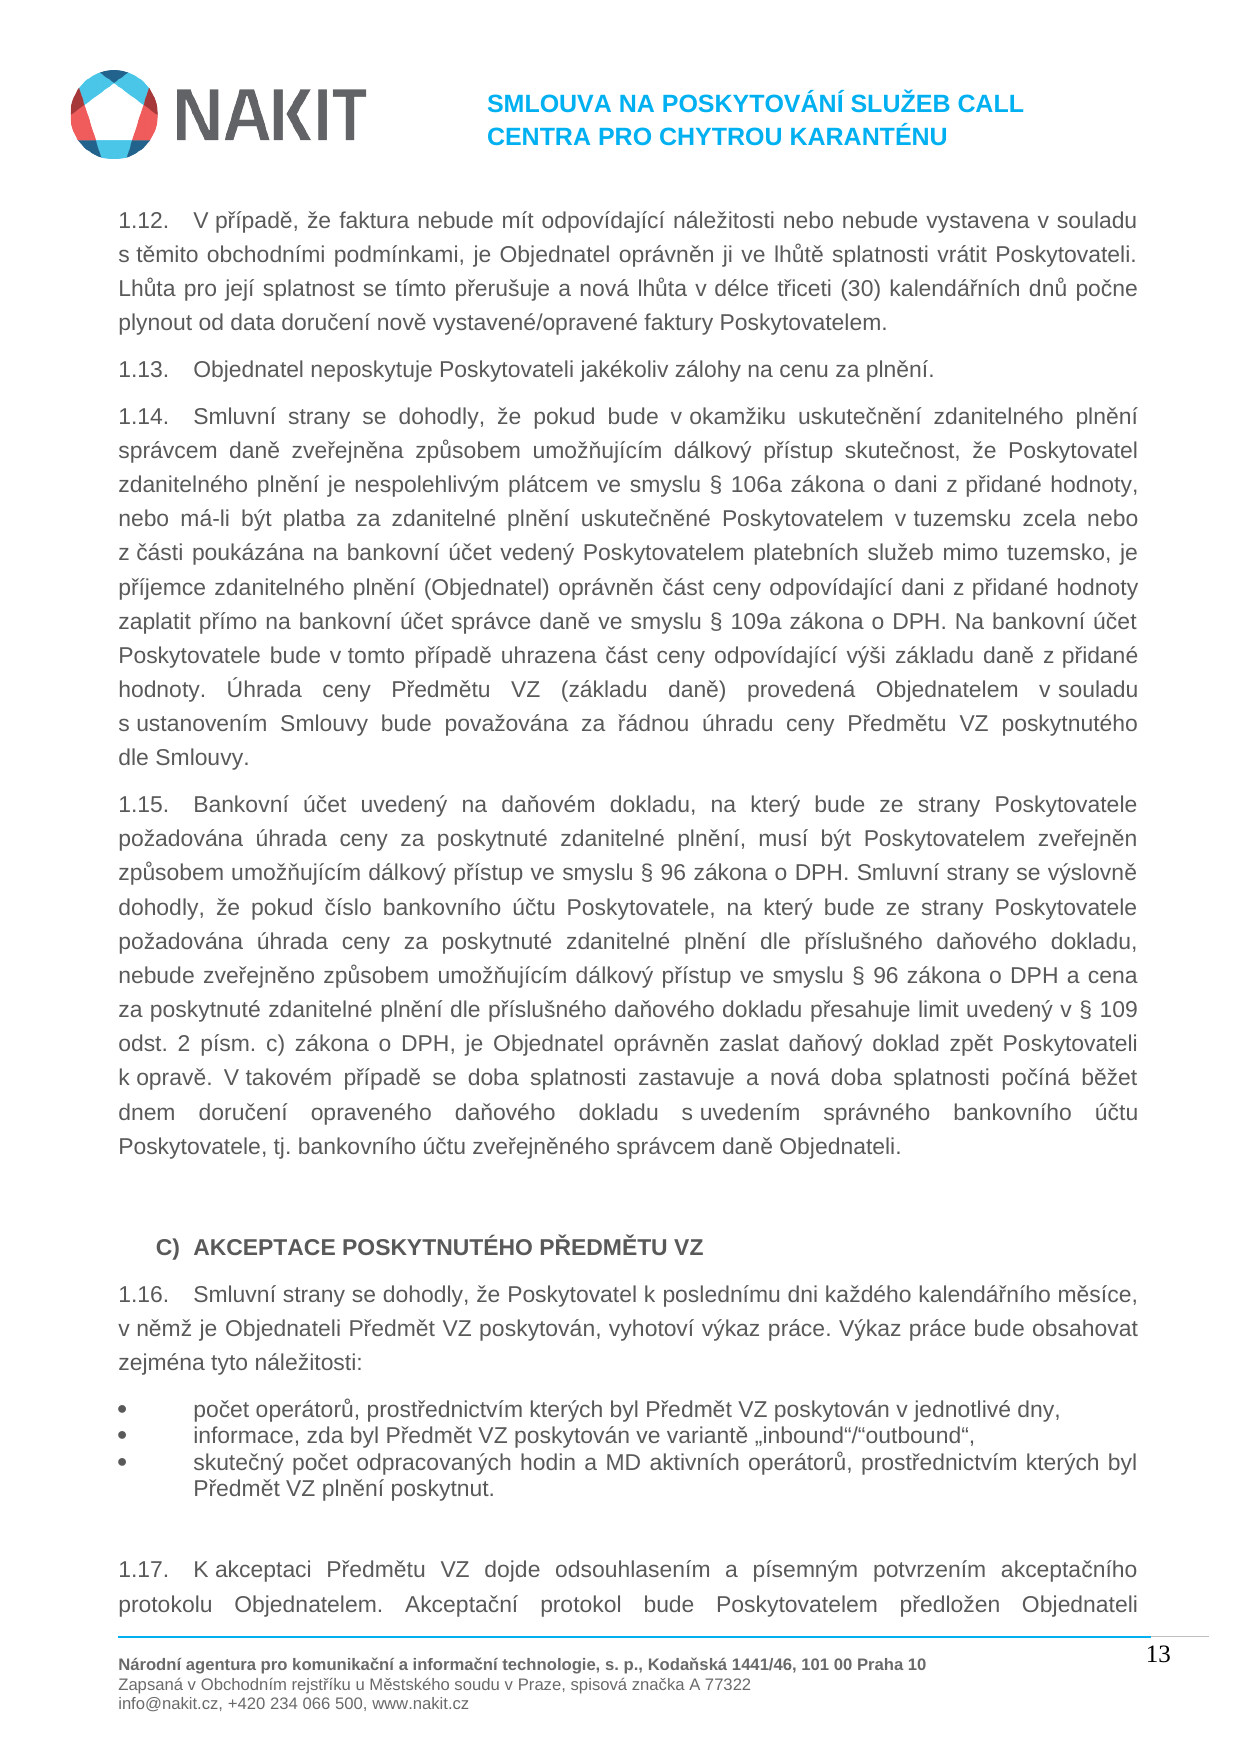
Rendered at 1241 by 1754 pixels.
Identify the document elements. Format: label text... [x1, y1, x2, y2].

list AKCEPTACE POSKYTNUTÉHO PŘEDMĚTU VZ [156, 1234, 1138, 1261]
list Smluvní strany se dohodly, že pokud bude v okamžiku uskutečnění zdanitelného plnění správcem daně zveřejněna způsobem umožňujícím dálkový přístup skutečnost, že Poskytovatel zdanitelného plnění je nespolehlivým plátcem ve smyslu § 106a zákona o dani z přidané hodnoty, nebo má-li být platba za zdanitelné plnění uskutečněné Poskytovatelem v tuzemsku zcela nebo z části poukázána na bankovní účet vedený Poskytovatelem platebních služeb mimo tuzemsko, je příjemce zdanitelného plnění (Objednatel) oprávněn část ceny odpovídající dani z přidané hodnoty zaplatit přímo na bankovní účet správce daně ve smyslu § 109a zákona o DPH. Na bankovní účet Poskytovatele bude v tomto případě uhrazena část ceny odpovídající výši základu daně z přidané hodnoty. Úhrada ceny Předmětu VZ (základu daně) provedená Objednatelem v souladu s ustanovením Smlouvy bude považována za řádnou úhradu ceny Předmětu VZ poskytnutého dle Smlouvy. [118, 403, 1138, 771]
list skutečný počet odpracovaných hodin a MD aktivních operátorů, prostřednictvím kterých byl Předmět VZ plnění poskytnut. [118, 1449, 1138, 1501]
list Bankovní účet uvedený na daňovém dokladu, na který bude ze strany Poskytovatele požadována úhrada ceny za poskytnuté zdanitelné plnění, musí být Poskytovatelem zveřejněn způsobem umožňujícím dálkový přístup ve smyslu § 96 zákona o DPH. Smluvní strany se výslovně dohodly, že pokud číslo bankovního účtu Poskytovatele, na který bude ze strany Poskytovatele požadována úhrada ceny za poskytnuté zdanitelné plnění dle příslušného daňového dokladu, nebude zveřejněno způsobem umožňujícím dálkový přístup ve smyslu § 96 zákona o DPH a cena za poskytnuté zdanitelné plnění dle příslušného daňového dokladu přesahuje limit uvedený v § 109 odst. 2 písm. c) zákona o DPH, je Objednatel oprávněn zaslat daňový doklad zpět Poskytovateli k opravě. V takovém případě se doba splatnosti zastavuje a nová doba splatnosti počíná běžet dnem doručení opraveného daňového dokladu s uvedením správného bankovního účtu Poskytovatele, tj. bankovního účtu zveřejněného správcem daně Objednateli. [118, 791, 1138, 1159]
list Smluvní strany se dohodly, že Poskytovatel k poslednímu dni každého kalendářního měsíce, v němž je Objednateli Předmět VZ poskytován, vyhotoví výkaz práce. Výkaz práce bude obsahovat zejména tyto náležitosti: [118, 1281, 1138, 1376]
list V případě, že faktura nebude mít odpovídající náležitosti nebo nebude vystavena v souladu s těmito obchodními podmínkami, je Objednatel oprávněn ji ve lhůtě splatnosti vrátit Poskytovateli. Lhůta pro její splatnost se tímto přerušuje a nová lhůta v délce třiceti (30) kalendářních dnů počne plynout od data doručení nově vystavené/opravené faktury Poskytovatelem. [118, 207, 1138, 336]
list informace, zda byl Předmět VZ poskytován ve variantě „inbound“/“outbound“, [118, 1422, 1138, 1449]
list Objednatel neposkytuje Poskytovateli jakékoliv zálohy na cenu za plnění. [118, 356, 1138, 382]
list počet operátorů, prostřednictvím kterých byl Předmět VZ poskytován v jednotlivé dny, [118, 1396, 1138, 1422]
picture [70, 70, 367, 159]
